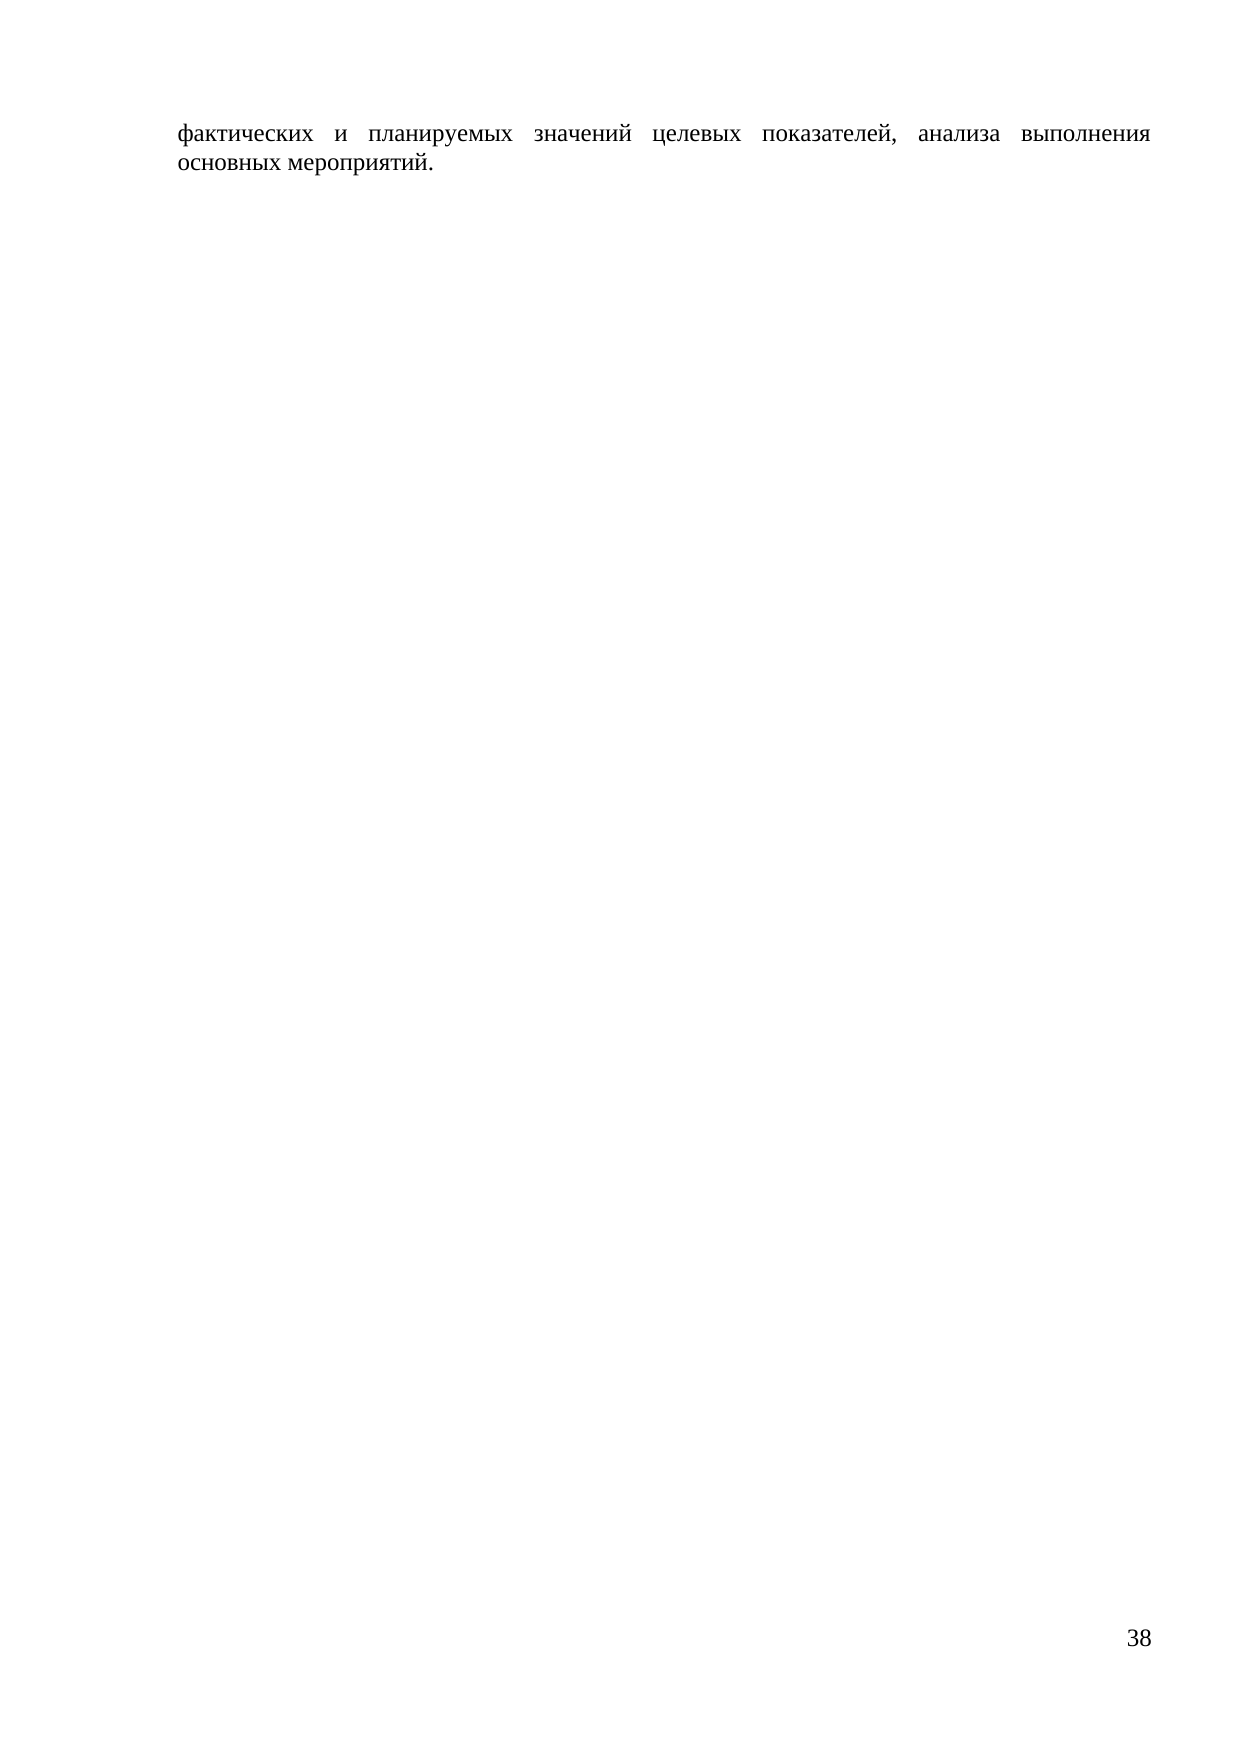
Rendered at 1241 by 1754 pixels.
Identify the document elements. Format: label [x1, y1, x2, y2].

text [177, 118, 1152, 176]
